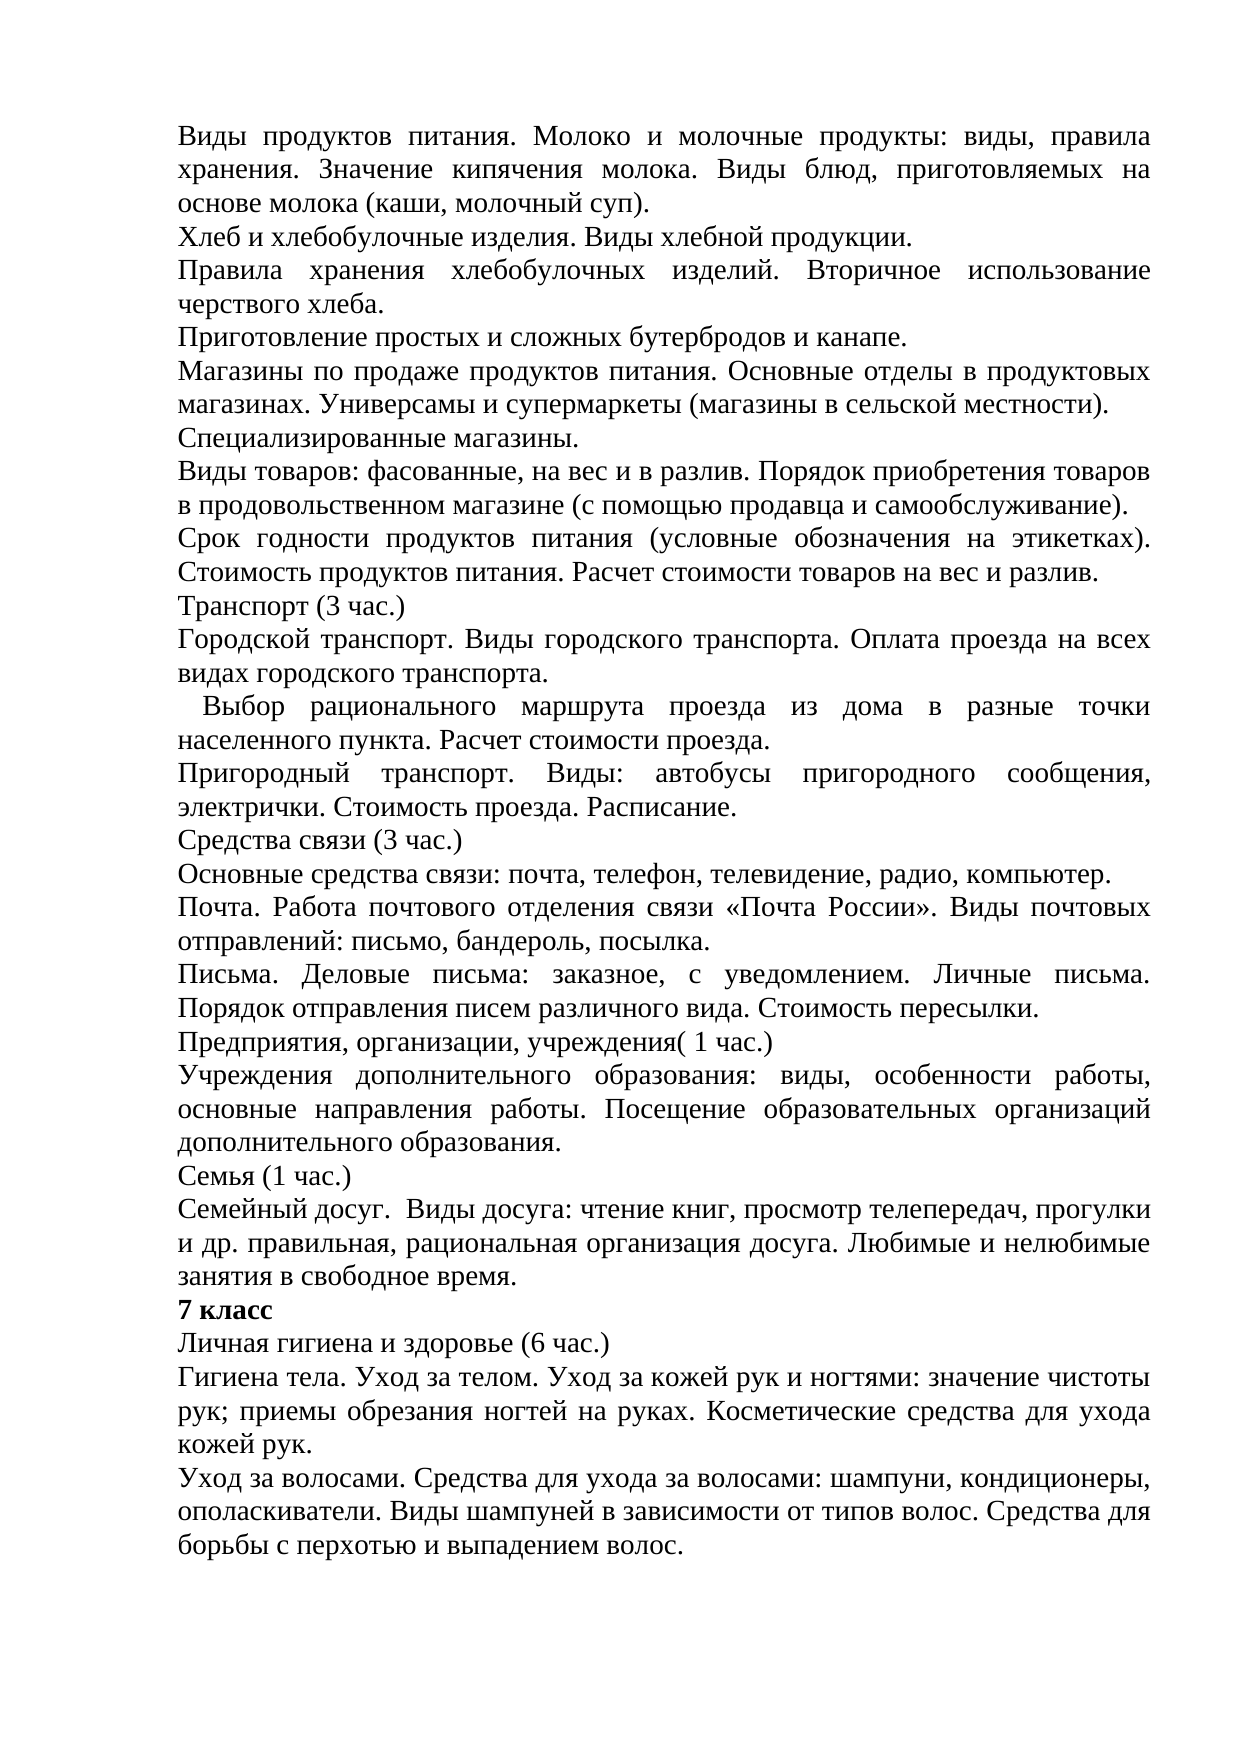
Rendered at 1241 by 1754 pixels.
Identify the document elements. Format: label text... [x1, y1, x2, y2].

text Пригородный транспорт. Виды: автобусы пригородного сообщения, электрички. Стоимость проезда. Расписание. [177, 755, 1152, 822]
text Магазины по продаже продуктов питания. Основные отделы в продуктовых магазинах. Универсамы и супермаркеты (магазины в сельской местности). [177, 353, 1152, 420]
text Виды продуктов питания. Молоко и молочные продукты: виды, правила хранения. Значение кипячения молока. Виды блюд, приготовляемых на основе молока (каши, молочный суп). [177, 118, 1152, 219]
text Гигиена тела. Уход за телом. Уход за кожей рук и ногтями: значение чистоты рук; приемы обрезания ногтей на руках. Косметические средства для ухода кожей рук. [177, 1359, 1152, 1460]
text Хлеб и хлебобулочные изделия. Виды хлебной продукции. [177, 219, 1152, 252]
text Приготовление простых и сложных бутербродов и канапе. [177, 319, 1152, 353]
text Семейный досуг. Виды досуга: чтение книг, просмотр телепередач, прогулки и др. правильная, рациональная организация досуга. Любимые и нелюбимые занятия в свободное время. [177, 1191, 1152, 1292]
text Правила хранения хлебобулочных изделий. Вторичное использование черствого хлеба. [177, 252, 1152, 319]
text Городской транспорт. Виды городского транспорта. Оплата проезда на всех видах городского транспорта. [177, 621, 1152, 688]
text Транспорт (3 час.) [177, 588, 1152, 621]
text Средства связи (3 час.) [177, 822, 1152, 856]
text Основные средства связи: почта, телефон, телевидение, радио, компьютер. [177, 856, 1152, 889]
text Срок годности продуктов питания (условные обозначения на этикетках). Стоимость продуктов питания. Расчет стоимости товаров на вес и разлив. [177, 521, 1152, 588]
text Уход за волосами. Средства для ухода за волосами: шампуни, кондиционеры, ополаскиватели. Виды шампуней в зависимости от типов волос. Средства для борьбы с перхотью и выпадением волос. [177, 1460, 1152, 1560]
text Виды товаров: фасованные, на вес и в разлив. Порядок приобретения товаров в продовольственном магазине (с помощью продавца и самообслуживание). [177, 453, 1152, 521]
text 7 класс [177, 1292, 1152, 1326]
text Учреждения дополнительного образования: виды, особенности работы, основные направления работы. Посещение образовательных организаций дополнительного образования. [177, 1057, 1152, 1158]
text Почта. Работа почтового отделения связи «Почта России». Виды почтовых отправлений: письмо, бандероль, посылка. [177, 889, 1152, 957]
text Письма. Деловые письма: заказное, с уведомлением. Личные письма. Порядок отправления писем различного вида. Стоимость пересылки. [177, 957, 1152, 1024]
text Специализированные магазины. [177, 420, 1152, 453]
text Предприятия, организации, учреждения( 1 час.) [177, 1024, 1152, 1057]
text Личная гигиена и здоровье (6 час.) [177, 1326, 1152, 1359]
text Выбор рационального маршрута проезда из дома в разные точки населенного пункта. Расчет стоимости проезда. [177, 688, 1152, 755]
text Семья (1 час.) [177, 1158, 1152, 1191]
